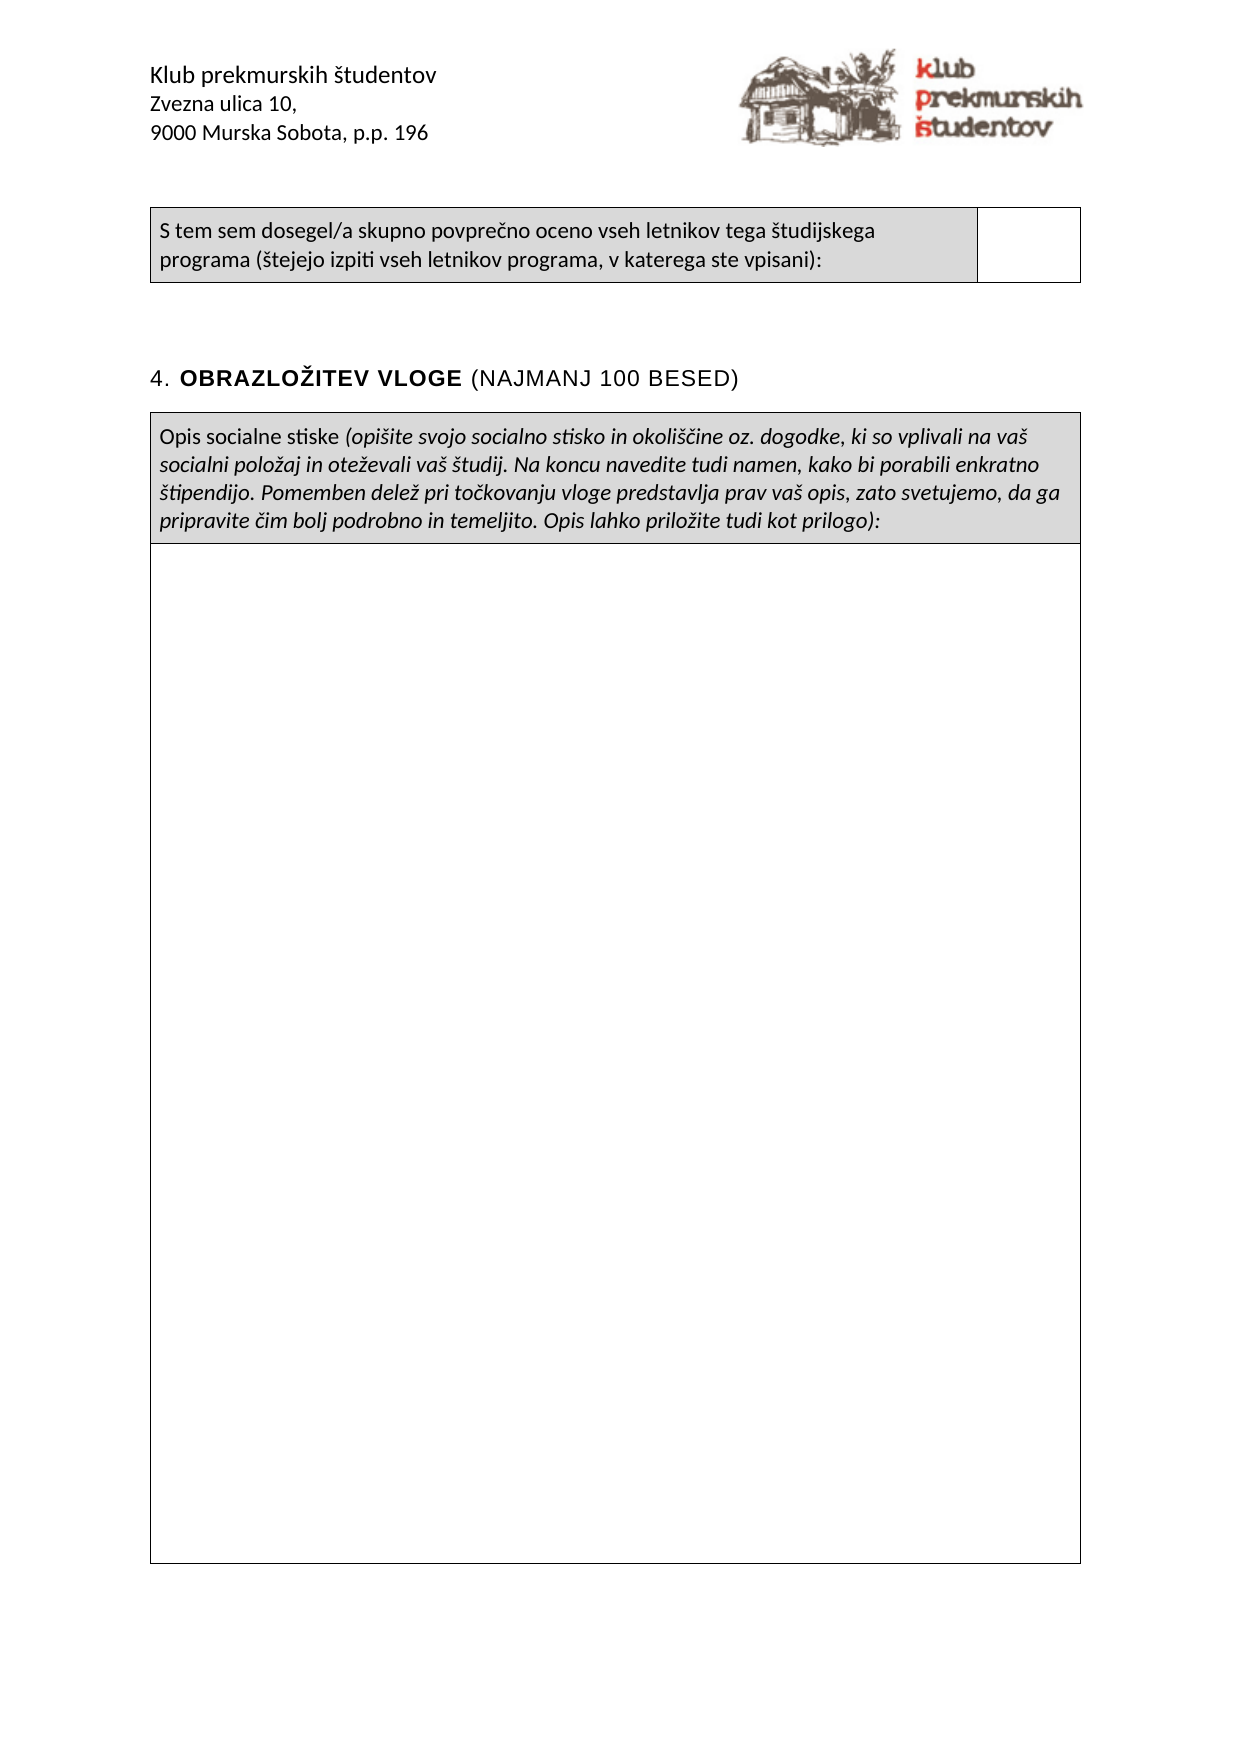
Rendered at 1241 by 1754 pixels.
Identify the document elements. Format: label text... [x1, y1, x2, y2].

title OBRAZLOŽITEV VLOGE (NAJMANJ 100 BESED) [150, 365, 1090, 391]
table_cell S tem sem dosegel/a skupno povprečno oceno vseh letnikov tega študijskega programa (štejejo izpiti vseh letnikov programa, v katerega ste vpisani): [151, 208, 977, 282]
picture [737, 46, 1089, 147]
table_cell [978, 208, 1080, 282]
table_header Opis socialne stiske (opišite svojo socialno stisko in okoliščine oz. dogodke, ki so vplivali na vaš socialni položaj in oteževali vaš študij. Na koncu navedite tudi namen, kako bi porabili enkratno štipendijo. Pomemben delež pri točkovanju vloge predstavlja prav vaš opis, zato svetujemo, da ga pripravite čim bolj podrobno in temeljito. Opis lahko priložite tudi kot prilogo): [151, 413, 1080, 543]
table_cell [151, 544, 1080, 1563]
